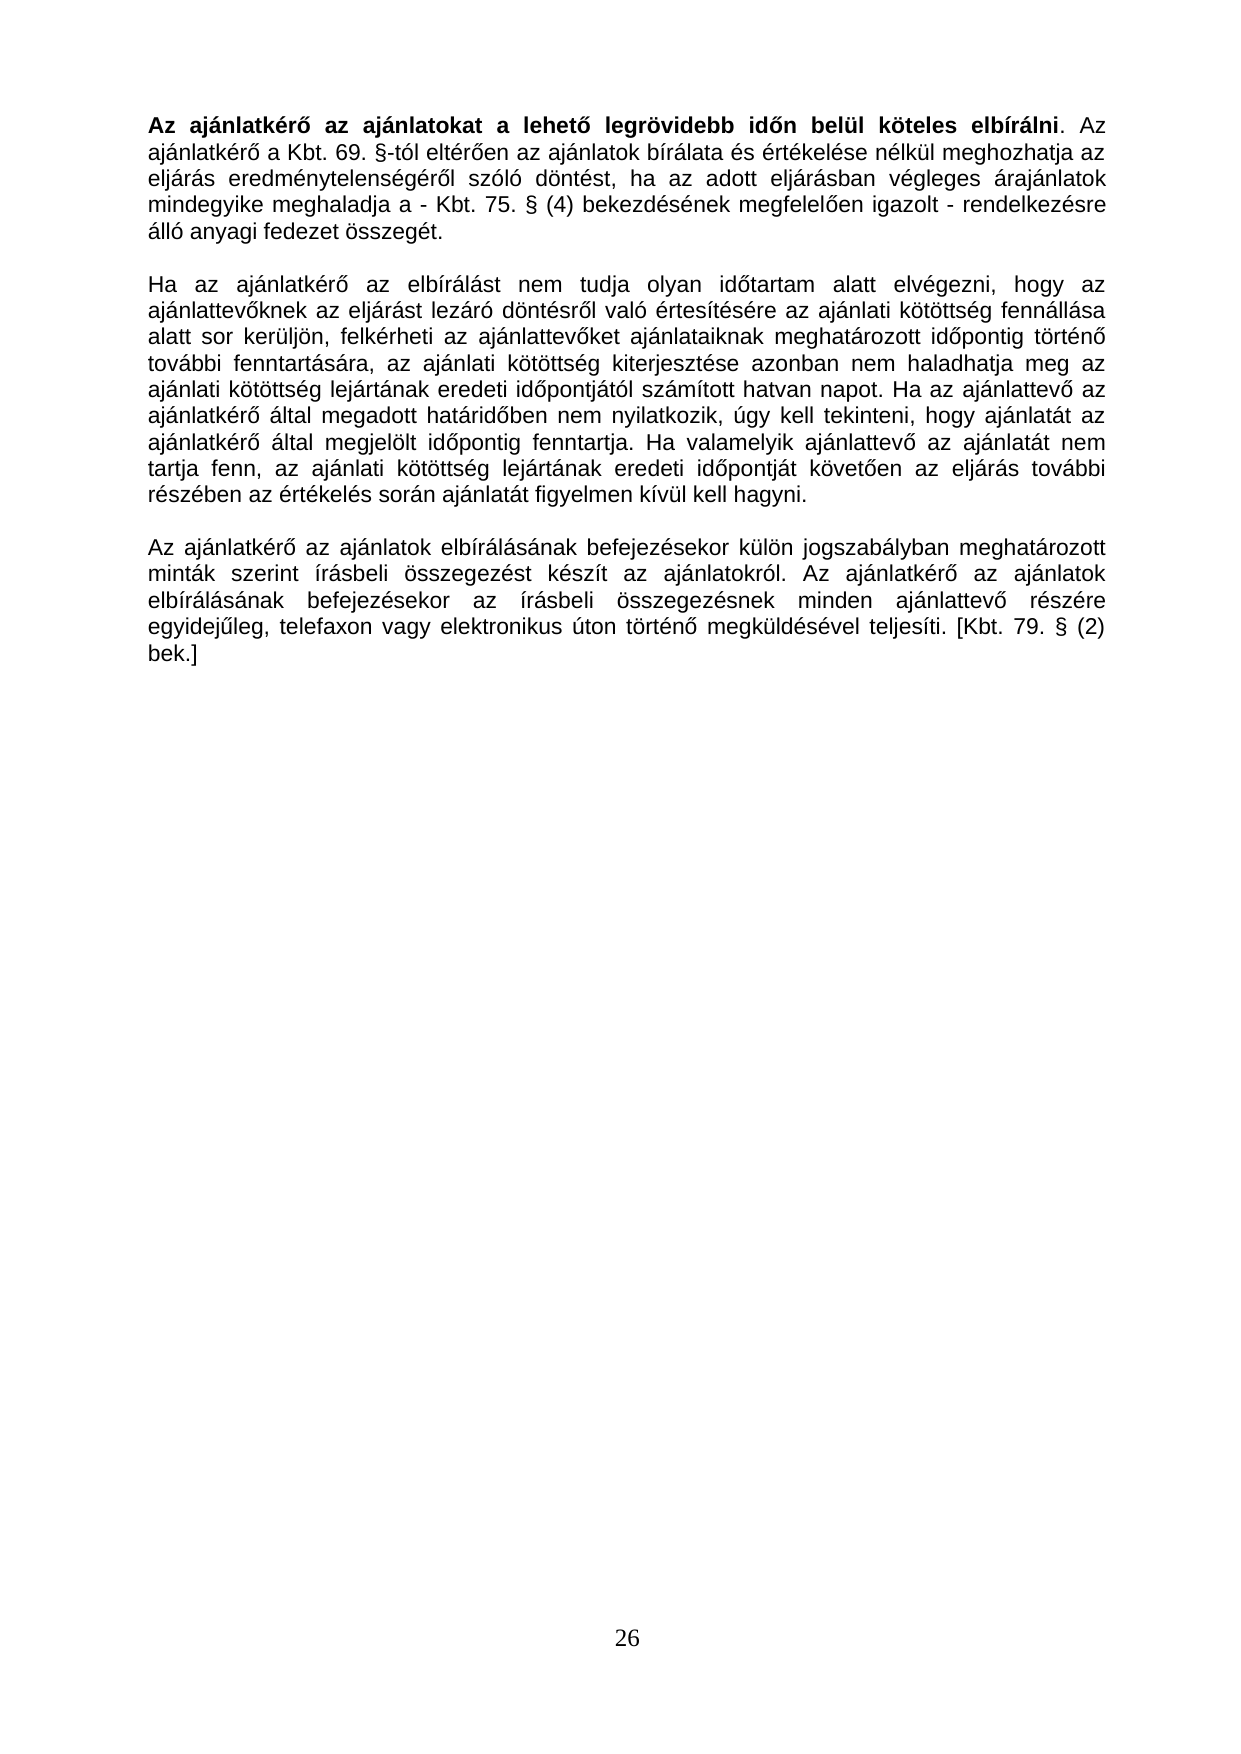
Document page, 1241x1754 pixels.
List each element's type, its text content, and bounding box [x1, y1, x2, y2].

text Ha az ajánlatkérő az elbírálást nem tudja olyan időtartam alatt elvégezni, hogy az ajánlattevőknek az eljárást lezáró döntésről való értesítésére az ajánlati kötöttség fennállása alatt sor kerüljön, felkérheti az ajánlattevőket ajánlataiknak meghatározott időpontig történő további fenntartására, az ajánlati kötöttség kiterjesztése azonban nem haladhatja meg az ajánlati kötöttség lejártának eredeti időpontjától számított hatvan napot. Ha az ajánlattevő az ajánlatkérő által megadott határidőben nem nyilatkozik, úgy kell tekinteni, hogy ajánlatát az ajánlatkérő által megjelölt időpontig fenntartja. Ha valamelyik ajánlattevő az ajánlatát nem tartja fenn, az ajánlati kötöttség lejártának eredeti időpontját követően az eljárás további részében az értékelés során ajánlatát figyelmen kívül kell hagyni. [148, 271, 1106, 508]
text Az ajánlatkérő az ajánlatok elbírálásának befejezésekor külön jogszabályban meghatározott minták szerint írásbeli összegezést készít az ajánlatokról. Az ajánlatkérő az ajánlatok elbírálásának befejezésekor az írásbeli összegezésnek minden ajánlattevő részére egyidejűleg, telefaxon vagy elektronikus úton történő megküldésével teljesíti. [Kbt. 79. § (2) bek.] [148, 534, 1106, 666]
text Az ajánlatkérő az ajánlatokat a lehető legrövidebb időn belül köteles elbírálni. Az ajánlatkérő a Kbt. 69. §-tól eltérően az ajánlatok bírálata és értékelése nélkül meghozhatja az eljárás eredménytelenségéről szóló döntést, ha az adott eljárásban végleges árajánlatok mindegyike meghaladja a - Kbt. 75. § (4) bekezdésének megfelelően igazolt - rendelkezésre álló anyagi fedezet összegét. [148, 112, 1106, 244]
